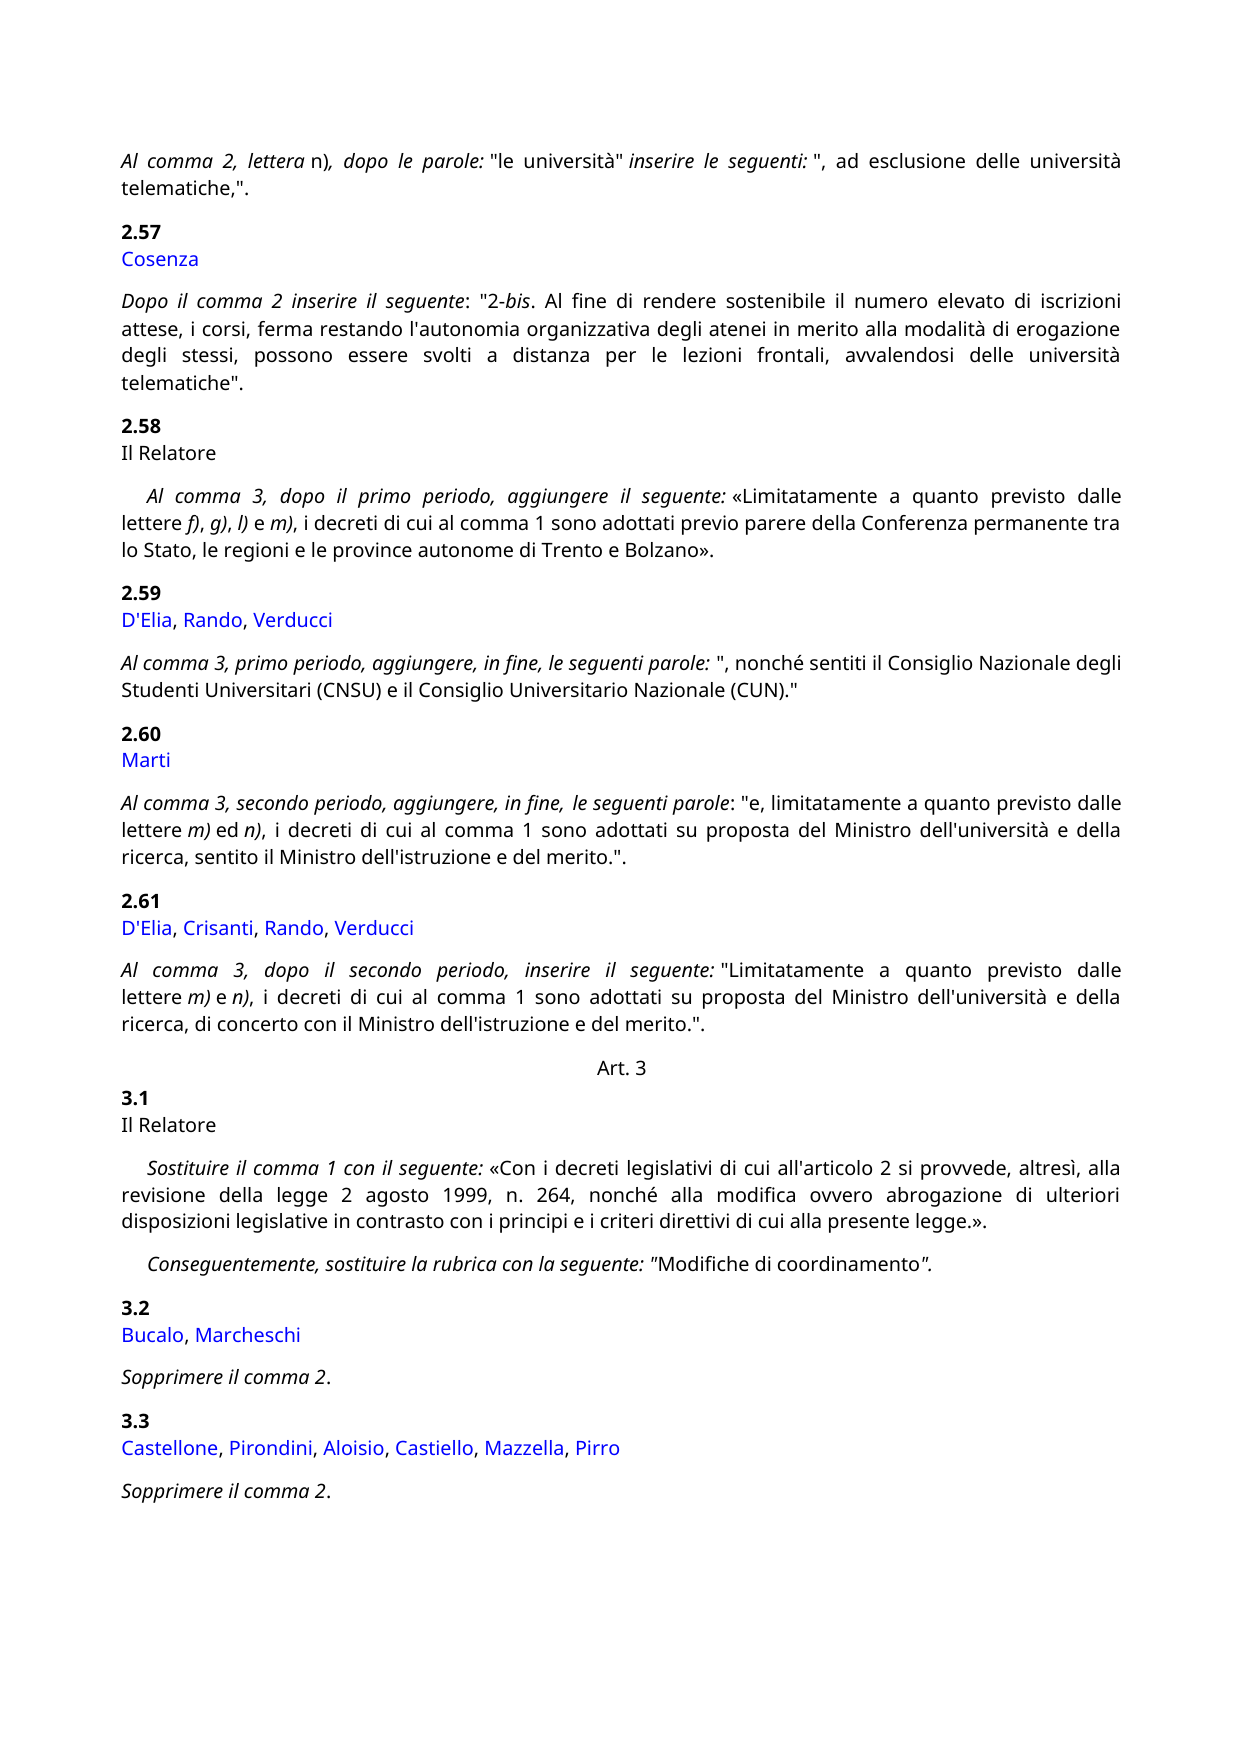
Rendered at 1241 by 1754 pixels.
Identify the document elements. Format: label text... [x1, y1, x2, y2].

text 2.61 [121, 887, 1122, 914]
text Al comma 3, dopo il secondo periodo, inserire il seguente: "Limitatamente a quanto previsto dalle lettere m) e n), i decreti di cui al comma 1 sono adottati su proposta del Ministro dell'università e della ricerca, di concerto con il Ministro dell'istruzione e del merito.". [121, 957, 1122, 1037]
text Al comma 3, primo periodo, aggiungere, in fine, le seguenti parole: ", nonché sentiti il Consiglio Nazionale degli Studenti Universitari (CNSU) e il Consiglio Universitario Nazionale (CUN)." [121, 649, 1122, 703]
text Sopprimere il comma 2. [121, 1477, 1122, 1504]
text 2.60 [121, 720, 1122, 747]
text Dopo il comma 2 inserire il seguente: "2-bis. Al fine di rendere sostenibile il numero elevato di iscrizioni attese, i corsi, ferma restando l'autonomia organizzativa degli atenei in merito alla modalità di erogazione degli stessi, possono essere svolti a distanza per le lezioni frontali, avvalendosi delle università telematiche". [121, 288, 1122, 396]
text D'Elia, Rando, Verducci [121, 607, 1122, 633]
text 2.57 [121, 218, 1122, 245]
text Art. 3 [121, 1054, 1122, 1081]
text Al comma 3, secondo periodo, aggiungere, in fine, le seguenti parole: "e, limitatamente a quanto previsto dalle lettere m) ed n), i decreti di cui al comma 1 sono adottati su proposta del Ministro dell'università e della ricerca, sentito il Ministro dell'istruzione e del merito.". [121, 789, 1122, 870]
text D'Elia, Crisanti, Rando, Verducci [121, 914, 1122, 941]
text Bucalo, Marcheschi [121, 1321, 1122, 1348]
text Il Relatore [121, 1111, 1122, 1138]
text Castellone, Pirondini, Aloisio, Castiello, Mazzella, Pirro [121, 1434, 1122, 1461]
text Marti [121, 747, 1122, 774]
text Il Relatore [121, 439, 1122, 466]
text Al comma 2, lettera n), dopo le parole: "le università" inserire le seguenti: ", ad esclusione delle università telematiche,". [121, 148, 1122, 202]
text 3.1 [121, 1084, 1122, 1111]
text Conseguentemente, sostituire la rubrica con la seguente: "Modifiche di coordinamento". [121, 1250, 1122, 1277]
text 3.2 [121, 1294, 1122, 1321]
text 2.59 [121, 579, 1122, 607]
text Sostituire il comma 1 con il seguente: «Con i decreti legislativi di cui all'articolo 2 si provvede, altresì, alla revisione della legge 2 agosto 1999, n. 264, nonché alla modifica ovvero abrogazione di ulteriori disposizioni legislative in contrasto con i principi e i criteri direttivi di cui alla presente legge.». [121, 1154, 1122, 1235]
text 2.58 [121, 412, 1122, 439]
text Cosenza [121, 245, 1122, 272]
text Al comma 3, dopo il primo periodo, aggiungere il seguente: «Limitatamente a quanto previsto dalle lettere f), g), l) e m), i decreti di cui al comma 1 sono adottati previo parere della Conferenza permanente tra lo Stato, le regioni e le province autonome di Trento e Bolzano». [121, 482, 1122, 563]
text Sopprimere il comma 2. [121, 1364, 1122, 1391]
text 3.3 [121, 1407, 1122, 1434]
